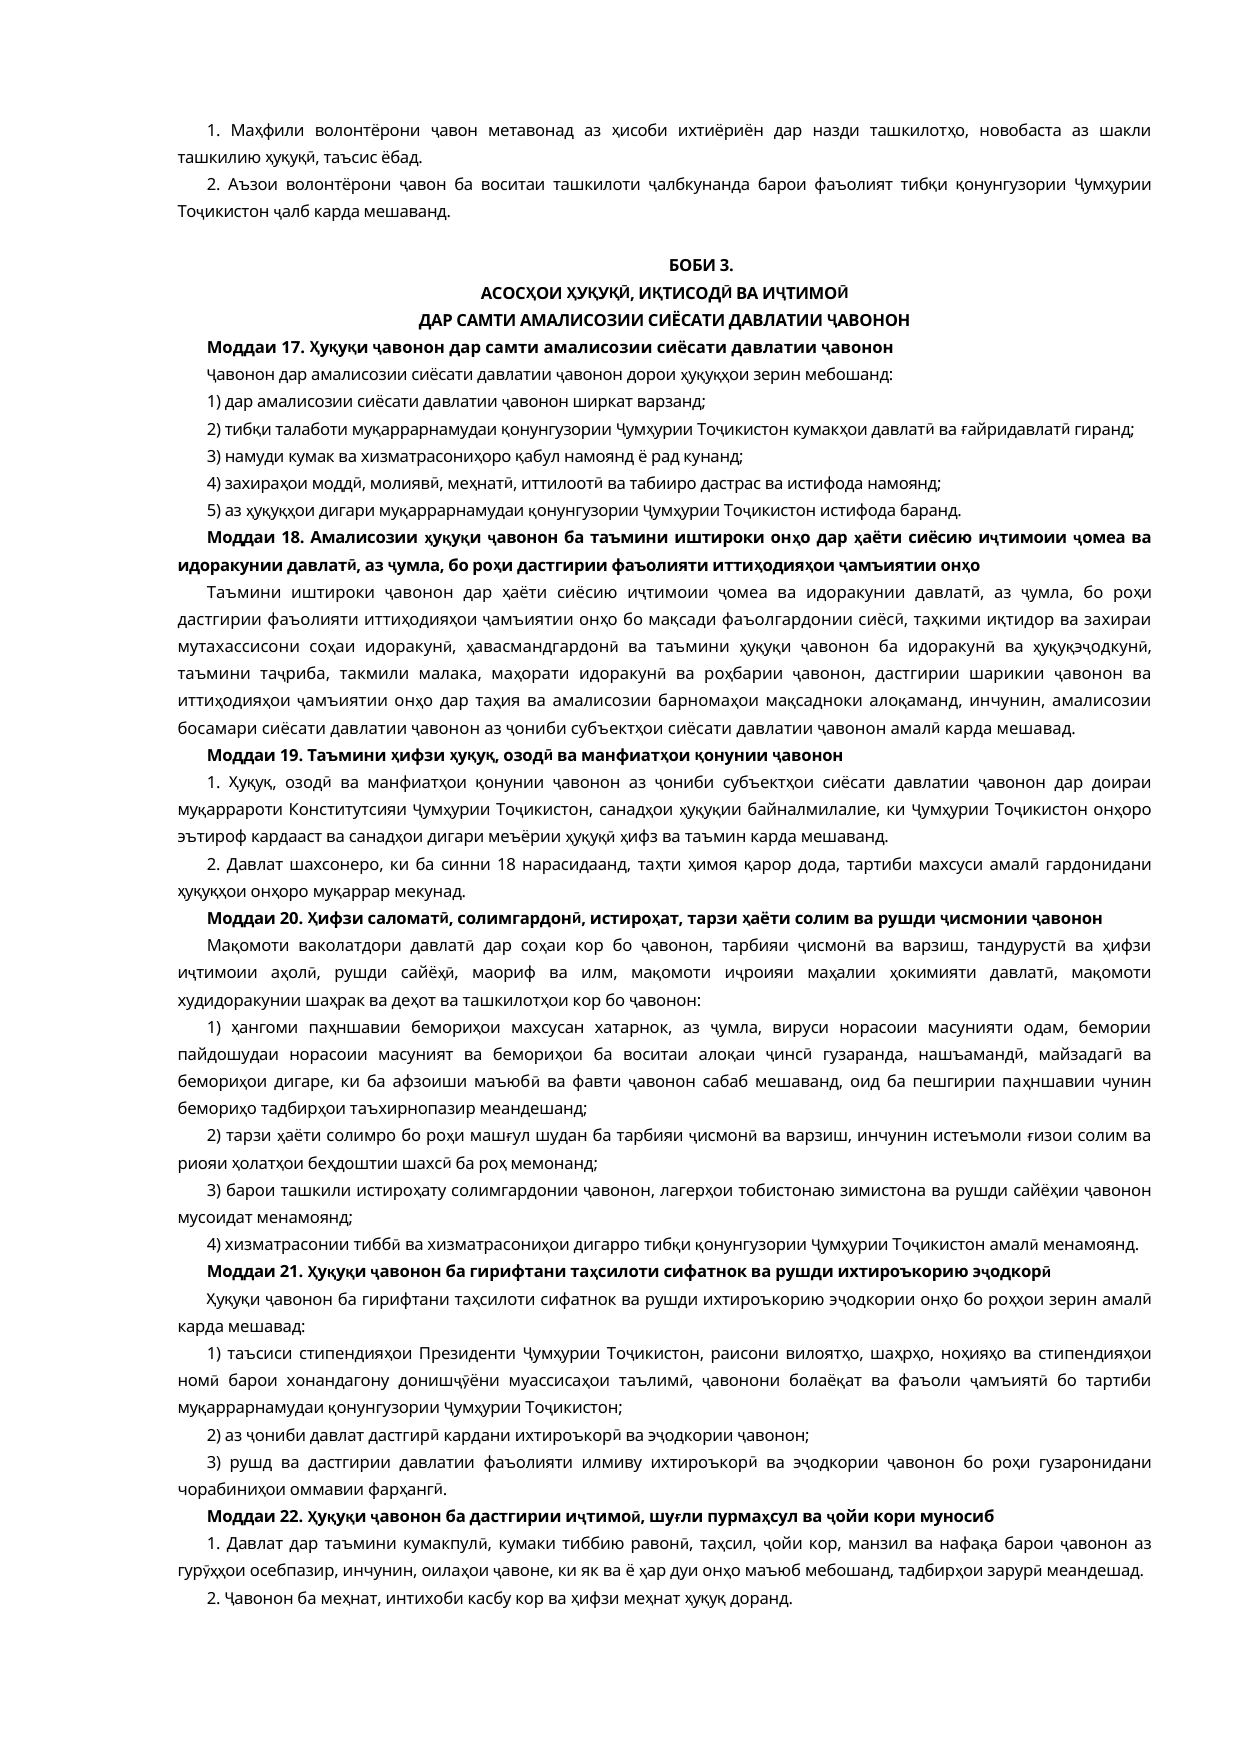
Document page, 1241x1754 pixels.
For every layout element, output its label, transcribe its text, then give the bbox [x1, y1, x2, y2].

text 1) дар амалисозии сиёсати давлатии ҷавонон ширкат варзанд; [177, 390, 1152, 413]
text БОБИ 3. [177, 254, 1152, 277]
text Мақомоти ваколатдори давлатӣ дар соҳаи кор бо ҷавонон, тарбияи ҷисмонӣ ва варзиш, тандурустӣ ва ҳифзи иҷтимоии аҳолӣ, рушди сайёҳӣ, маориф ва илм, мақомоти иҷроияи маҳалии ҳокимияти давлатӣ, мақомоти худидоракунии шаҳрак ва деҳот ва ташкилотҳои кор бо ҷавонон: [177, 934, 1152, 1011]
text 2) аз ҷониби давлат дастгирӣ кардани ихтироъкорӣ ва эҷодкории ҷавонон; [177, 1423, 1152, 1446]
text 2) тибқи талаботи муқаррарнамудаи қонунгузории Ҷумҳурии Тоҷикистон кумакҳои давлатӣ ва ғайридавлатӣ гиранд; [177, 417, 1152, 440]
text 1) ҳангоми паҳншавии бемориҳои махсусан хатарнок, аз ҷумла, вируси норасоии масунияти одам, бемории пайдошудаи норасоии масуният ва бемориҳои ба воситаи алоқаи ҷинсӣ гузаранда, нашъамандӣ, майзадагӣ ва бемориҳои дигаре, ки ба афзоиши маъюбӣ ва фавти ҷавонон сабаб мешаванд, оид ба пешгирии паҳншавии чунин бемориҳо тадбирҳои таъхирнопазир меандешанд; [177, 1015, 1152, 1119]
text 1. Давлат дар таъмини кумакпулӣ, кумаки тиббию равонӣ, таҳсил, ҷойи кор, манзил ва нафақа барои ҷавонон аз гурӯҳҳои осебпазир, инчунин, оилаҳои ҷавоне, ки як ва ё ҳар дуи онҳо маъюб мебошанд, тадбирҳои зарурӣ меандешад. [177, 1532, 1152, 1582]
text Таъмини иштироки ҷавонон дар ҳаёти сиёсию иҷтимоии ҷомеа ва идоракунии давлатӣ, аз ҷумла, бо роҳи дастгирии фаъолияти иттиҳодияҳои ҷамъиятии онҳо бо мақсади фаъолгардонии сиёсӣ, таҳкими иқтидор ва захираи мутахассисони соҳаи идоракунӣ, ҳавасмандгардонӣ ва таъмини ҳуқуқи ҷавонон ба идоракунӣ ва ҳуқуқэҷодкунӣ, таъмини таҷриба, такмили малака, маҳорати идоракунӣ ва роҳбарии ҷавонон, дастгирии шарикии ҷавонон ва иттиҳодияҳои ҷамъиятии онҳо дар таҳия ва амалисозии барномаҳои мақсадноки алоқаманд, инчунин, амалисозии босамари сиёсати давлатии ҷавонон аз ҷониби субъектҳои сиёсати давлатии ҷавонон амалӣ карда мешавад. [177, 580, 1152, 739]
text Моддаи 22. Ҳуқуқи ҷавонон ба дастгирии иҷтимоӣ, шуғли пурмаҳсул ва ҷойи кори муносиб [177, 1505, 1152, 1527]
text 3) намуди кумак ва хизматрасониҳоро қабул намоянд ё рад кунанд; [177, 444, 1152, 467]
text Ҳуқуқи ҷавонон ба гирифтани таҳсилоти сифатнок ва рушди ихтироъкорию эҷодкории онҳо бо роҳҳои зерин амалӣ карда мешавад: [177, 1287, 1152, 1337]
text 3) рушд ва дастгирии давлатии фаъолияти илмиву ихтироъкорӣ ва эҷодкории ҷавонон бо роҳи гузаронидани чорабиниҳои оммавии фарҳангӣ. [177, 1450, 1152, 1500]
text 2. Давлат шахсонеро, ки ба синни 18 нарасидаанд, таҳти ҳимоя қарор дода, тартиби махсуси амалӣ гардонидани ҳуқуқҳои онҳоро муқаррар мекунад. [177, 852, 1152, 902]
text 3) барои ташкили истироҳату солимгардонии ҷавонон, лагерҳои тобистонаю зимистона ва рушди сайёҳии ҷавонон мусоидат менамоянд; [177, 1178, 1152, 1228]
text Моддаи 19. Таъмини ҳифзи ҳуқуқ, озодӣ ва манфиатҳои қонунии ҷавонон [177, 743, 1152, 766]
text 1. Маҳфили волонтёрони ҷавон метавонад аз ҳисоби ихтиёриён дар назди ташкилотҳо, новобаста аз шакли ташкилию ҳуқуқӣ, таъсис ёбад. [177, 118, 1152, 168]
text Моддаи 17. Ҳуқуқи ҷавонон дар самти амалисозии сиёсати давлатии ҷавонон [177, 336, 1152, 358]
text 1. Ҳуқуқ, озодӣ ва манфиатҳои қонунии ҷавонон аз ҷониби субъектҳои сиёсати давлатии ҷавонон дар доираи муқаррароти Конститутсияи Ҷумҳурии Тоҷикистон, санадҳои ҳуқуқии байналмилалие, ки Ҷумҳурии Тоҷикистон онҳоро эътироф кардааст ва санадҳои дигари меъёрии ҳуқуқӣ ҳифз ва таъмин карда мешаванд. [177, 771, 1152, 848]
text 4) хизматрасонии тиббӣ ва хизматрасониҳои дигарро тибқи қонунгузории Ҷумҳурии Тоҷикистон амалӣ менамоянд. [177, 1233, 1152, 1256]
text 2. Ҷавонон ба меҳнат, интихоби касбу кор ва ҳифзи меҳнат ҳуқуқ доранд. [177, 1586, 1152, 1609]
text Моддаи 21. Ҳуқуқи ҷавонон ба гирифтани таҳсилоти сифатнок ва рушди ихтироъкорию эҷодкорӣ [177, 1260, 1152, 1283]
text 4) захираҳои моддӣ, молиявӣ, меҳнатӣ, иттилоотӣ ва табииро дастрас ва истифода намоянд; [177, 472, 1152, 494]
text ДАР САМТИ АМАЛИСОЗИИ СИЁСАТИ ДАВЛАТИИ ҶАВОНОН [177, 308, 1152, 331]
text Моддаи 20. Ҳифзи саломатӣ, солимгардонӣ, истироҳат, тарзи ҳаёти солим ва рушди ҷисмонии ҷавонон [177, 907, 1152, 929]
text АСОСҲОИ ҲУҚУҚӢ, ИҚТИСОДӢ ВА ИҶТИМОӢ [177, 281, 1152, 304]
text 1) таъсиси стипендияҳои Президенти Ҷумҳурии Тоҷикистон, раисони вилоятҳо, шаҳрҳо, ноҳияҳо ва стипендияҳои номӣ барои хонандагону донишҷӯёни муассисаҳои таълимӣ, ҷавонони болаёқат ва фаъоли ҷамъиятӣ бо тартиби муқаррарнамудаи қонунгузории Ҷумҳурии Тоҷикистон; [177, 1342, 1152, 1419]
text Ҷавонон дар амалисозии сиёсати давлатии ҷавонон дорои ҳуқуқҳои зерин мебошанд: [177, 363, 1152, 386]
text 5) аз ҳуқуқҳои дигари муқаррарнамудаи қонунгузории Ҷумҳурии Тоҷикистон истифода баранд. [177, 499, 1152, 521]
text 2. Аъзои волонтёрони ҷавон ба воситаи ташкилоти ҷалбкунанда барои фаъолият тибқи қонунгузории Ҷумҳурии Тоҷикистон ҷалб карда мешаванд. [177, 172, 1152, 222]
text Моддаи 18. Амалисозии ҳуқуқи ҷавонон ба таъмини иштироки онҳо дар ҳаёти сиёсию иҷтимоии ҷомеа ва идоракунии давлатӣ, аз ҷумла, бо роҳи дастгирии фаъолияти иттиҳодияҳои ҷамъиятии онҳо [177, 526, 1152, 576]
text 2) тарзи ҳаёти солимро бо роҳи машғул шудан ба тарбияи ҷисмонӣ ва варзиш, инчунин истеъмоли ғизои солим ва риояи ҳолатҳои беҳдоштии шахсӣ ба роҳ мемонанд; [177, 1124, 1152, 1174]
